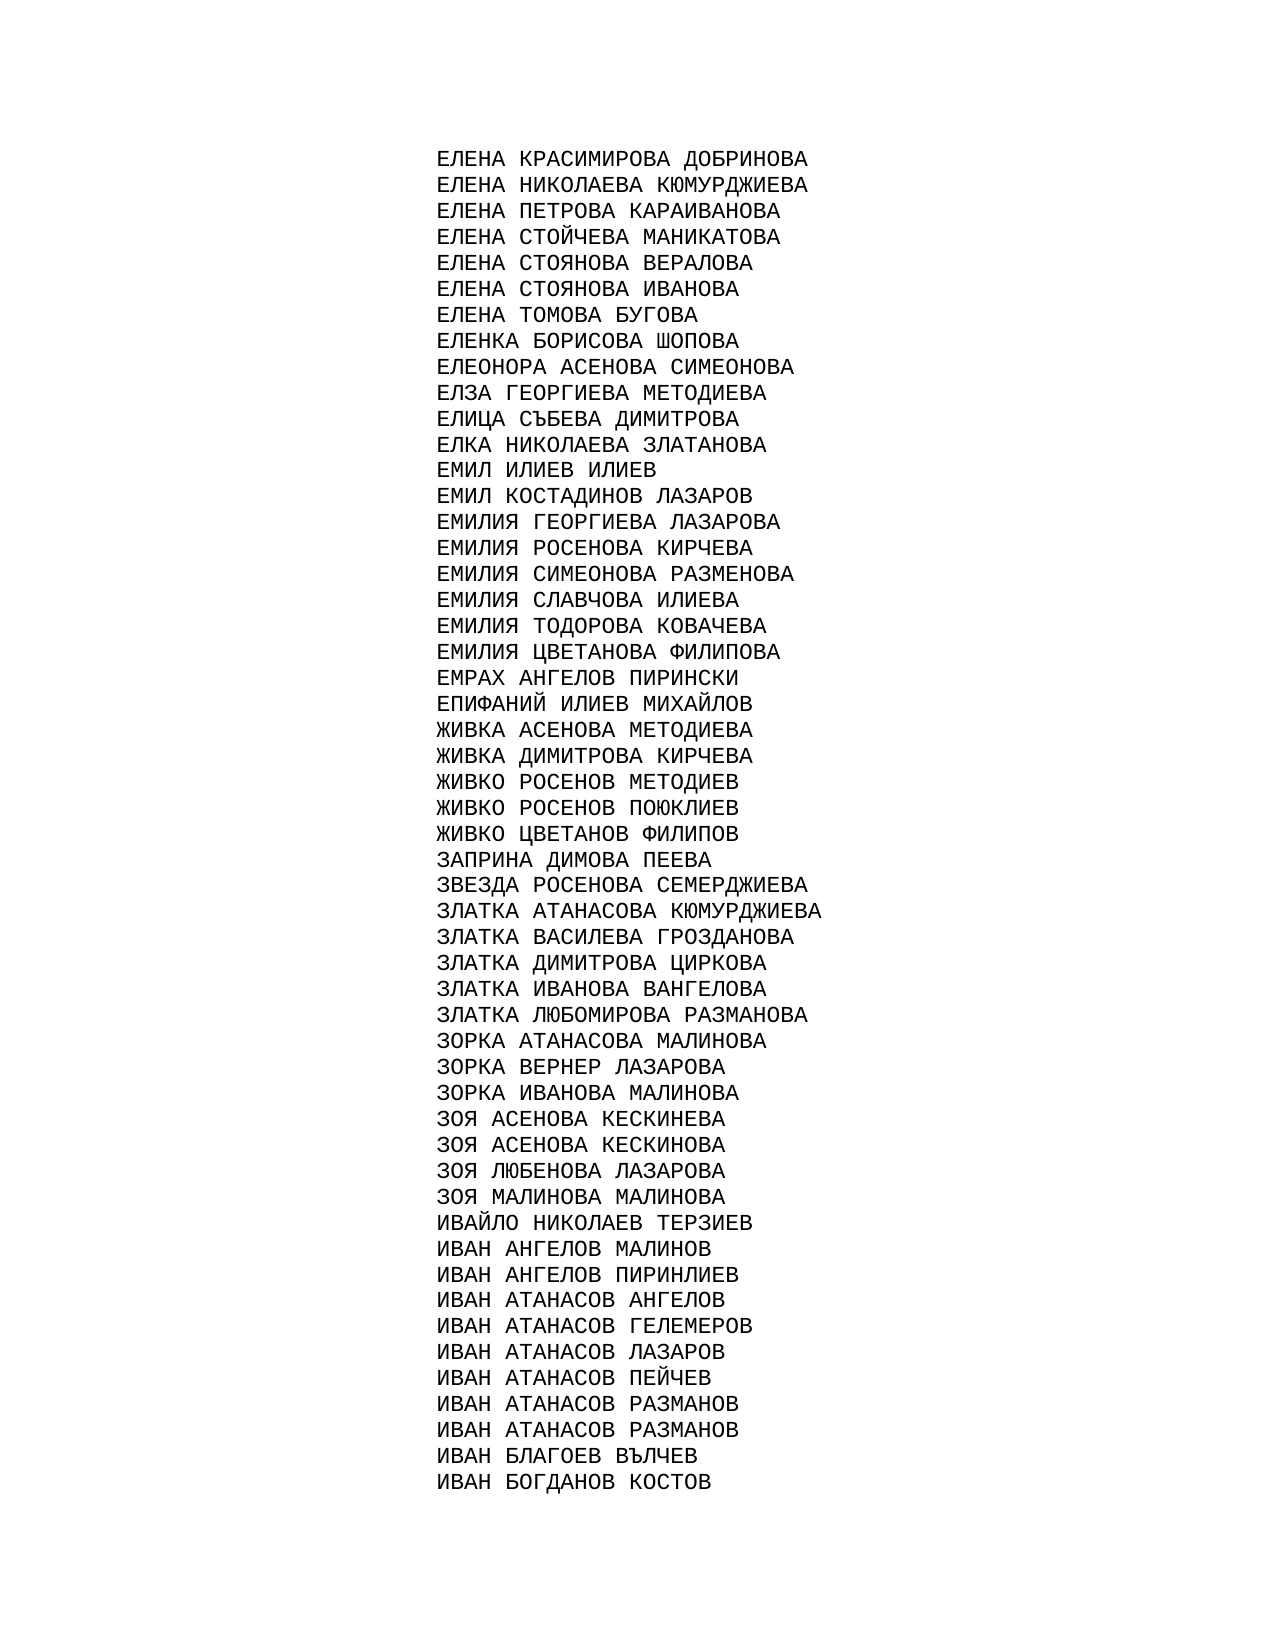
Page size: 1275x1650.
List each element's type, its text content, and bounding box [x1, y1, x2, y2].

text ЖИВКО РОСЕНОВ МЕТОДИЕВ [148, 770, 1127, 796]
text ИВАЙЛО НИКОЛАЕВ ТЕРЗИЕВ [148, 1211, 1127, 1237]
text ИВАН АТАНАСОВ РАЗМАНОВ [148, 1393, 1127, 1418]
text ИВАН АТАНАСОВ РАЗМАНОВ [148, 1418, 1127, 1444]
text ЕЛЕОНОРА АСЕНОВА СИМЕОНОВА [148, 355, 1127, 381]
text ЕЛЕНА ТОМОВА БУГОВА [148, 303, 1127, 329]
text ЕМИЛИЯ РОСЕНОВА КИРЧЕВА [148, 537, 1127, 563]
text ЕПИФАНИЙ ИЛИЕВ МИХАЙЛОВ [148, 692, 1127, 718]
text ЗОРКА ВЕРНЕР ЛАЗАРОВА [148, 1055, 1127, 1081]
text ЕЛЕНКА БОРИСОВА ШОПОВА [148, 329, 1127, 355]
text ЗЛАТКА ВАСИЛЕВА ГРОЗДАНОВА [148, 926, 1127, 952]
text ИВАН АТАНАСОВ ЛАЗАРОВ [148, 1341, 1127, 1367]
text ЗОЯ АСЕНОВА КЕСКИНОВА [148, 1133, 1127, 1159]
text ИВАН БОГДАНОВ КОСТОВ [148, 1470, 1127, 1496]
text ЖИВКО РОСЕНОВ ПОЮКЛИЕВ [148, 796, 1127, 822]
text ЕЛИЦА СЪБЕВА ДИМИТРОВА [148, 407, 1127, 433]
text ЕЛЕНА КРАСИМИРОВА ДОБРИНОВА [148, 148, 1127, 173]
text ЗАПРИНА ДИМОВА ПЕЕВА [148, 848, 1127, 874]
text ЕМИЛИЯ ТОДОРОВА КОВАЧЕВА [148, 614, 1127, 640]
text ИВАН АТАНАСОВ ГЕЛЕМЕРОВ [148, 1315, 1127, 1341]
text ЕЛКА НИКОЛАЕВА ЗЛАТАНОВА [148, 433, 1127, 459]
text ЖИВКА ДИМИТРОВА КИРЧЕВА [148, 744, 1127, 770]
text ЕЛЕНА СТОЯНОВА ВЕРАЛОВА [148, 251, 1127, 277]
text ЕЛЗА ГЕОРГИЕВА МЕТОДИЕВА [148, 381, 1127, 407]
text ЕМИЛИЯ ГЕОРГИЕВА ЛАЗАРОВА [148, 511, 1127, 537]
text ЖИВКО ЦВЕТАНОВ ФИЛИПОВ [148, 822, 1127, 848]
text ИВАН АТАНАСОВ ПЕЙЧЕВ [148, 1367, 1127, 1393]
text ИВАН АНГЕЛОВ ПИРИНЛИЕВ [148, 1263, 1127, 1289]
text ЗОЯ АСЕНОВА КЕСКИНЕВА [148, 1107, 1127, 1133]
text ЕМИЛ КОСТАДИНОВ ЛАЗАРОВ [148, 485, 1127, 511]
text ЗОЯ МАЛИНОВА МАЛИНОВА [148, 1185, 1127, 1211]
text ЕМИЛИЯ СИМЕОНОВА РАЗМЕНОВА [148, 563, 1127, 588]
text ИВАН БЛАГОЕВ ВЪЛЧЕВ [148, 1444, 1127, 1470]
text ЗОРКА АТАНАСОВА МАЛИНОВА [148, 1029, 1127, 1055]
text ИВАН АТАНАСОВ АНГЕЛОВ [148, 1289, 1127, 1315]
text ЗОЯ ЛЮБЕНОВА ЛАЗАРОВА [148, 1159, 1127, 1185]
text ЗВЕЗДА РОСЕНОВА СЕМЕРДЖИЕВА [148, 874, 1127, 900]
text ЕМРАХ АНГЕЛОВ ПИРИНСКИ [148, 666, 1127, 692]
text ЗЛАТКА ИВАНОВА ВАНГЕЛОВА [148, 978, 1127, 1003]
text ЕМИЛ ИЛИЕВ ИЛИЕВ [148, 459, 1127, 485]
text ЖИВКА АСЕНОВА МЕТОДИЕВА [148, 718, 1127, 744]
text ЕМИЛИЯ ЦВЕТАНОВА ФИЛИПОВА [148, 640, 1127, 666]
text ЕЛЕНА НИКОЛАЕВА КЮМУРДЖИЕВА [148, 173, 1127, 199]
text ЗЛАТКА АТАНАСОВА КЮМУРДЖИЕВА [148, 900, 1127, 926]
text ЕЛЕНА СТОЙЧЕВА МАНИКАТОВА [148, 225, 1127, 251]
text ЗЛАТКА ДИМИТРОВА ЦИРКОВА [148, 952, 1127, 978]
text ЗОРКА ИВАНОВА МАЛИНОВА [148, 1081, 1127, 1107]
text ЕЛЕНА СТОЯНОВА ИВАНОВА [148, 277, 1127, 303]
text ЕЛЕНА ПЕТРОВА КАРАИВАНОВА [148, 199, 1127, 225]
text ЗЛАТКА ЛЮБОМИРОВА РАЗМАНОВА [148, 1003, 1127, 1029]
text ЕМИЛИЯ СЛАВЧОВА ИЛИЕВА [148, 588, 1127, 614]
text ИВАН АНГЕЛОВ МАЛИНОВ [148, 1237, 1127, 1263]
